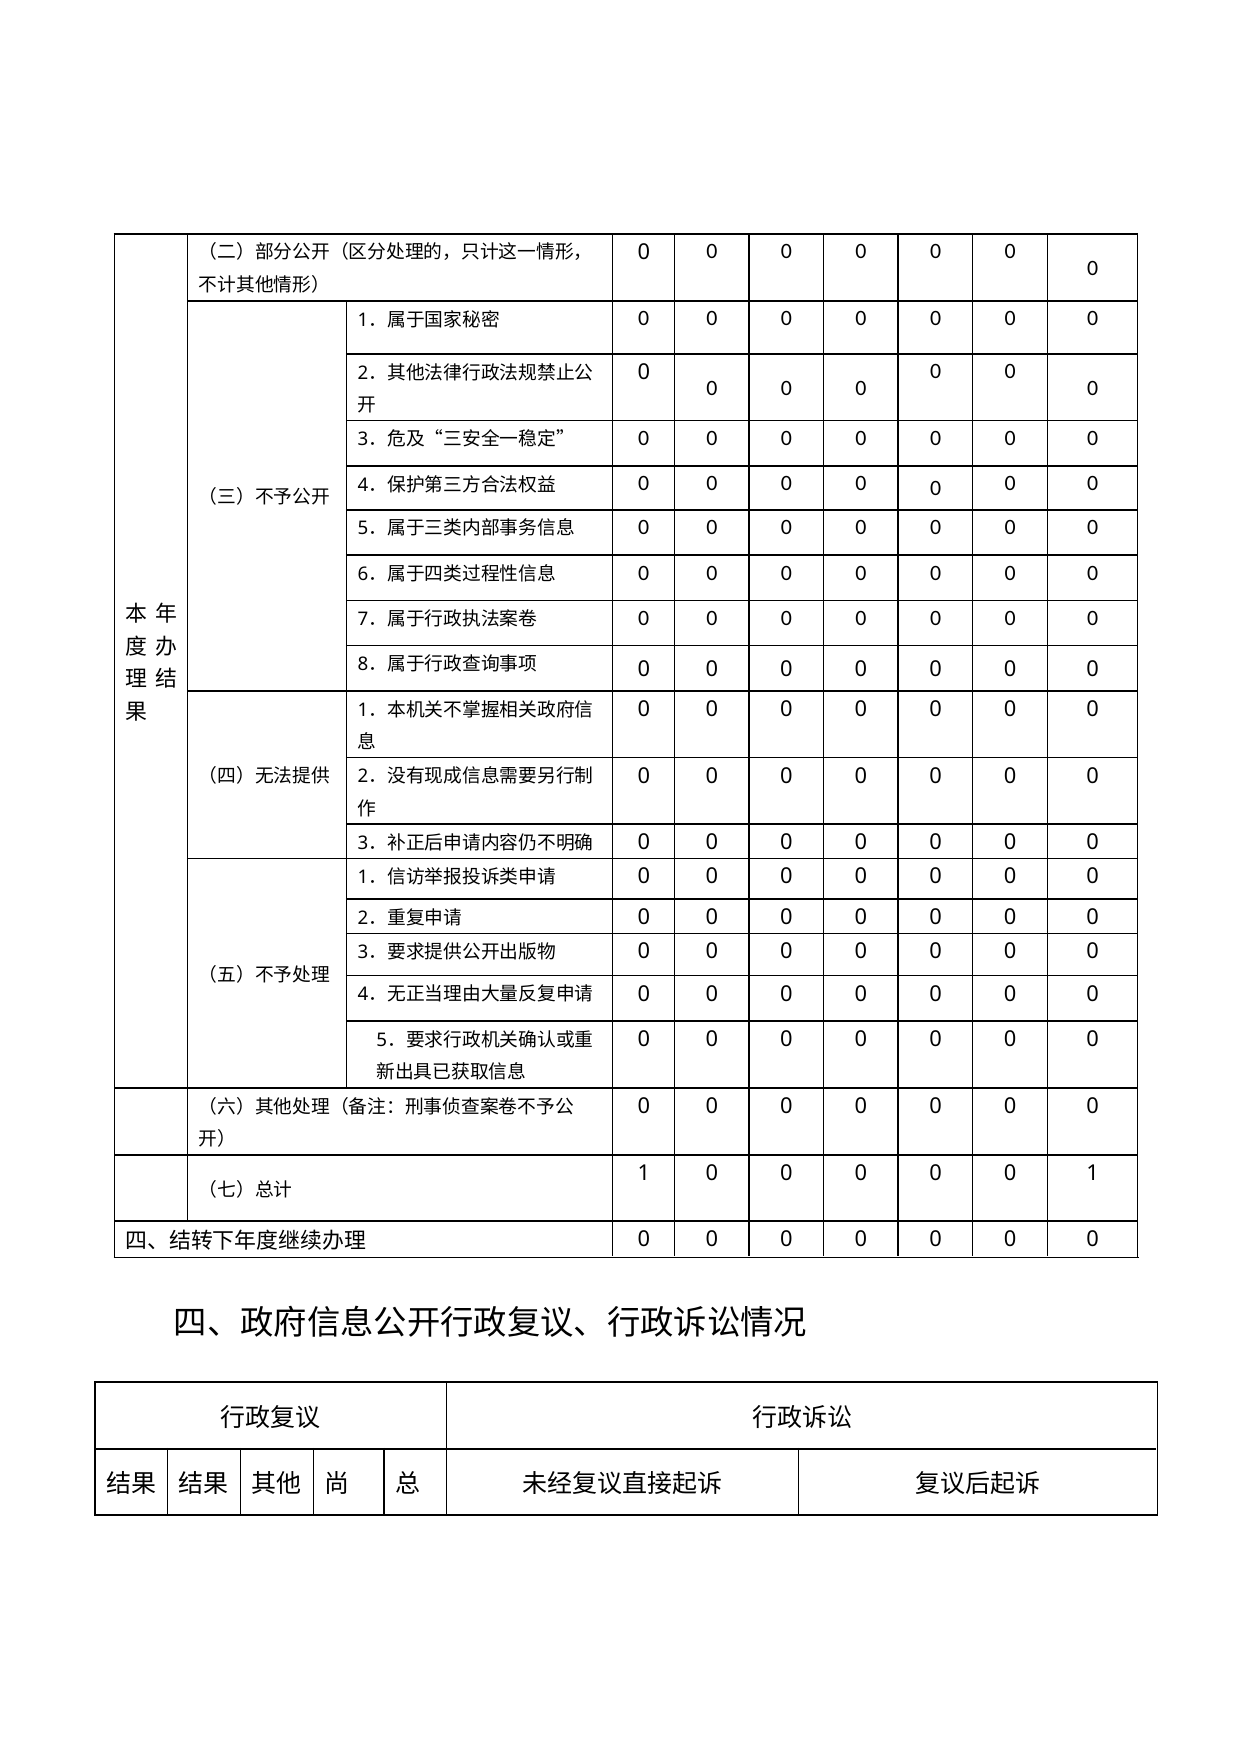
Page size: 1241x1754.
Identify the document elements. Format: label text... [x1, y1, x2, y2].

table_cell 0 [675, 692, 748, 757]
table_cell 0 [899, 1022, 972, 1087]
table_cell 0 [973, 601, 1047, 645]
table_cell 3．危及“三安全一稳定” [347, 421, 612, 465]
table_cell 0 [675, 900, 748, 933]
table_cell 四、结转下年度继续办理 [115, 1222, 612, 1256]
table_cell 0 [613, 235, 674, 300]
table_cell 其他结果 [241, 1450, 313, 1514]
table_cell 0 [899, 758, 972, 823]
table_cell 0 [824, 235, 897, 300]
table_cell 0 [750, 1156, 823, 1220]
table_cell 0 [973, 1156, 1047, 1220]
table_cell 0 [973, 934, 1047, 975]
table_cell 0 [899, 1222, 972, 1256]
table_cell 0 [973, 646, 1047, 690]
table_cell 0 [899, 302, 972, 353]
table_cell 0 [824, 692, 897, 757]
table_cell 0 [1048, 900, 1137, 933]
table_cell 0 [824, 1022, 897, 1087]
table_cell 0 [675, 1022, 748, 1087]
table_cell 4．保护第三方合法权益 [347, 467, 612, 509]
table_cell （五）不予处理 [188, 859, 346, 1087]
table_cell （七）总计 [188, 1156, 612, 1220]
table_cell 8．属于行政查询事项 [347, 646, 612, 690]
table_cell 0 [1048, 758, 1137, 823]
table_cell 5．要求行政机关确认或重新出具已获取信息 [347, 1022, 612, 1087]
table_cell 0 [613, 302, 674, 353]
table_cell 0 [750, 421, 823, 465]
table_cell 0 [824, 355, 897, 420]
table_cell 0 [973, 692, 1047, 757]
table_cell 0 [973, 302, 1047, 353]
table_cell 0 [824, 825, 897, 858]
table_cell 0 [899, 1156, 972, 1220]
table_cell 0 [824, 1156, 897, 1220]
table_cell （二）部分公开（区分处理的，只计这一情形，不计其他情形） [188, 235, 612, 300]
table_cell 0 [613, 1089, 674, 1154]
table_cell 未经复议直接起诉 [447, 1450, 798, 1514]
table_cell 0 [613, 1022, 674, 1087]
table_cell 0 [973, 900, 1047, 933]
table_cell 0 [973, 511, 1047, 554]
table_cell [115, 1089, 187, 1154]
table_cell 结果纠正 [168, 1450, 240, 1514]
table_cell 0 [899, 556, 972, 599]
table_cell 3．补正后申请内容仍不明确 [347, 825, 612, 858]
table_cell 1 [1048, 1156, 1137, 1220]
table_cell 0 [1048, 1022, 1137, 1087]
table_cell 0 [675, 859, 748, 898]
table_cell 三、本年度办理结果 [115, 235, 187, 1087]
table_cell 0 [1048, 235, 1137, 300]
table_cell 0 [750, 556, 823, 599]
table_cell 0 [1048, 692, 1137, 757]
table_cell 0 [750, 976, 823, 1020]
table_cell 0 [613, 601, 674, 645]
table_cell 0 [613, 421, 674, 465]
table_cell 0 [899, 692, 972, 757]
table_cell 0 [750, 1222, 823, 1256]
table_cell 0 [899, 1089, 972, 1154]
table_cell 0 [1048, 646, 1137, 690]
table_cell 0 [675, 601, 748, 645]
table_cell 0 [750, 1089, 823, 1154]
table_cell 0 [1048, 556, 1137, 599]
table_cell 0 [824, 421, 897, 465]
table_cell 0 [675, 421, 748, 465]
table_cell 0 [824, 934, 897, 975]
table_cell 0 [973, 355, 1047, 420]
table_cell 0 [675, 825, 748, 858]
table_cell 0 [750, 825, 823, 858]
table_cell 0 [750, 758, 823, 823]
table_cell 0 [1048, 467, 1137, 509]
table_cell 0 [613, 556, 674, 599]
table_cell 6．属于四类过程性信息 [347, 556, 612, 599]
table_cell （四）无法提供 [188, 692, 346, 858]
table_cell 0 [973, 859, 1047, 898]
table_cell 0 [675, 556, 748, 599]
table_cell 0 [675, 758, 748, 823]
table_cell 0 [899, 235, 972, 300]
table_cell 0 [613, 467, 674, 509]
table_cell 0 [675, 235, 748, 300]
table_cell 0 [750, 302, 823, 353]
table_cell 0 [750, 859, 823, 898]
table_cell 0 [1048, 511, 1137, 554]
table_cell 0 [675, 1156, 748, 1220]
table_cell 0 [899, 646, 972, 690]
table_cell 0 [613, 934, 674, 975]
table_cell 0 [750, 355, 823, 420]
table_cell 2．其他法律行政法规禁止公开 [347, 355, 612, 420]
table_cell 0 [613, 825, 674, 858]
table_cell 0 [675, 511, 748, 554]
table_cell （三）不予公开 [188, 302, 346, 690]
table_cell 结果维持 [96, 1450, 167, 1514]
table_cell 0 [675, 1222, 748, 1256]
table_cell 0 [613, 646, 674, 690]
table_cell 0 [1048, 1089, 1137, 1154]
table_cell 0 [973, 758, 1047, 823]
table_header 行政诉讼 [447, 1383, 1157, 1448]
table_cell 0 [824, 1222, 897, 1256]
table_cell 0 [613, 1222, 674, 1256]
text 四、政府信息公开行政复议、行政诉讼情况 [165, 1287, 1087, 1352]
table_cell 0 [973, 1222, 1047, 1256]
table_cell 0 [750, 511, 823, 554]
table_cell 0 [1048, 1222, 1137, 1256]
table_cell 0 [824, 976, 897, 1020]
table_cell 3．要求提供公开出版物 [347, 934, 612, 975]
table_cell 0 [899, 601, 972, 645]
table_cell 0 [899, 421, 972, 465]
table_cell 0 [973, 556, 1047, 599]
table_cell 0 [750, 467, 823, 509]
table_header 行政复议 [96, 1383, 446, 1448]
table_cell 0 [824, 511, 897, 554]
table_cell 0 [675, 1089, 748, 1154]
table_cell 0 [675, 467, 748, 509]
table_cell 0 [899, 900, 972, 933]
table_cell 0 [750, 601, 823, 645]
table_cell 1．信访举报投诉类申请 [347, 859, 612, 898]
table_cell 0 [899, 976, 972, 1020]
table_cell 2．重复申请 [347, 900, 612, 933]
table_cell 0 [899, 511, 972, 554]
table_cell 0 [750, 692, 823, 757]
table_cell 0 [1048, 976, 1137, 1020]
table_cell 0 [675, 355, 748, 420]
table_cell 0 [675, 646, 748, 690]
table_cell [115, 1156, 187, 1220]
table_cell 0 [899, 934, 972, 975]
table_cell 0 [613, 511, 674, 554]
table_cell 0 [899, 825, 972, 858]
table_cell 0 [750, 1022, 823, 1087]
table_cell 1．属于国家秘密 [347, 302, 612, 353]
table_cell 0 [1048, 934, 1137, 975]
table_cell 0 [973, 1089, 1047, 1154]
table_cell 0 [1048, 825, 1137, 858]
table_cell 0 [750, 934, 823, 975]
table_cell 0 [973, 467, 1047, 509]
table_cell 0 [750, 646, 823, 690]
table_cell 0 [1048, 355, 1137, 420]
table_cell 0 [973, 976, 1047, 1020]
table_cell 0 [824, 467, 897, 509]
table_cell 0 [973, 825, 1047, 858]
table_cell 7．属于行政执法案卷 [347, 601, 612, 645]
table_cell 0 [675, 976, 748, 1020]
table_cell 复议后起诉 [799, 1448, 1157, 1514]
table_cell 0 [899, 467, 972, 509]
table_cell 0 [824, 556, 897, 599]
table_cell 4．无正当理由大量反复申请 [347, 976, 612, 1020]
table_cell 0 [675, 934, 748, 975]
table_cell 0 [899, 859, 972, 898]
table_cell 0 [1048, 421, 1137, 465]
table_cell 0 [824, 758, 897, 823]
table_cell 0 [973, 421, 1047, 465]
table_cell 0 [899, 355, 972, 420]
table_cell 0 [824, 859, 897, 898]
table_cell 0 [824, 900, 897, 933]
table_cell 0 [750, 235, 823, 300]
table_cell 0 [824, 1089, 897, 1154]
table_cell 0 [613, 692, 674, 757]
table_cell 0 [824, 646, 897, 690]
table_cell 0 [1048, 601, 1137, 645]
table_cell 2．没有现成信息需要另行制作 [347, 758, 612, 823]
table_cell 0 [824, 302, 897, 353]
table_cell 0 [613, 900, 674, 933]
table_cell 0 [613, 758, 674, 823]
table_cell 0 [675, 302, 748, 353]
table_cell 0 [973, 1022, 1047, 1087]
table_cell 0 [1048, 302, 1137, 353]
table_cell 尚未审结 [314, 1450, 383, 1514]
table_cell 0 [613, 355, 674, 420]
table_cell 0 [613, 976, 674, 1020]
table_cell 1．本机关不掌握相关政府信息 [347, 692, 612, 757]
table_cell 1 [613, 1156, 674, 1220]
table_cell 5．属于三类内部事务信息 [347, 511, 612, 554]
table_cell 0 [973, 235, 1047, 300]
table_cell 总计 [385, 1450, 446, 1514]
table_cell 0 [824, 601, 897, 645]
table_cell 0 [613, 859, 674, 898]
table_cell 0 [750, 900, 823, 933]
table_cell （六）其他处理（备注：刑事侦查案卷不予公开） [188, 1089, 612, 1154]
table_cell 0 [1048, 859, 1137, 898]
